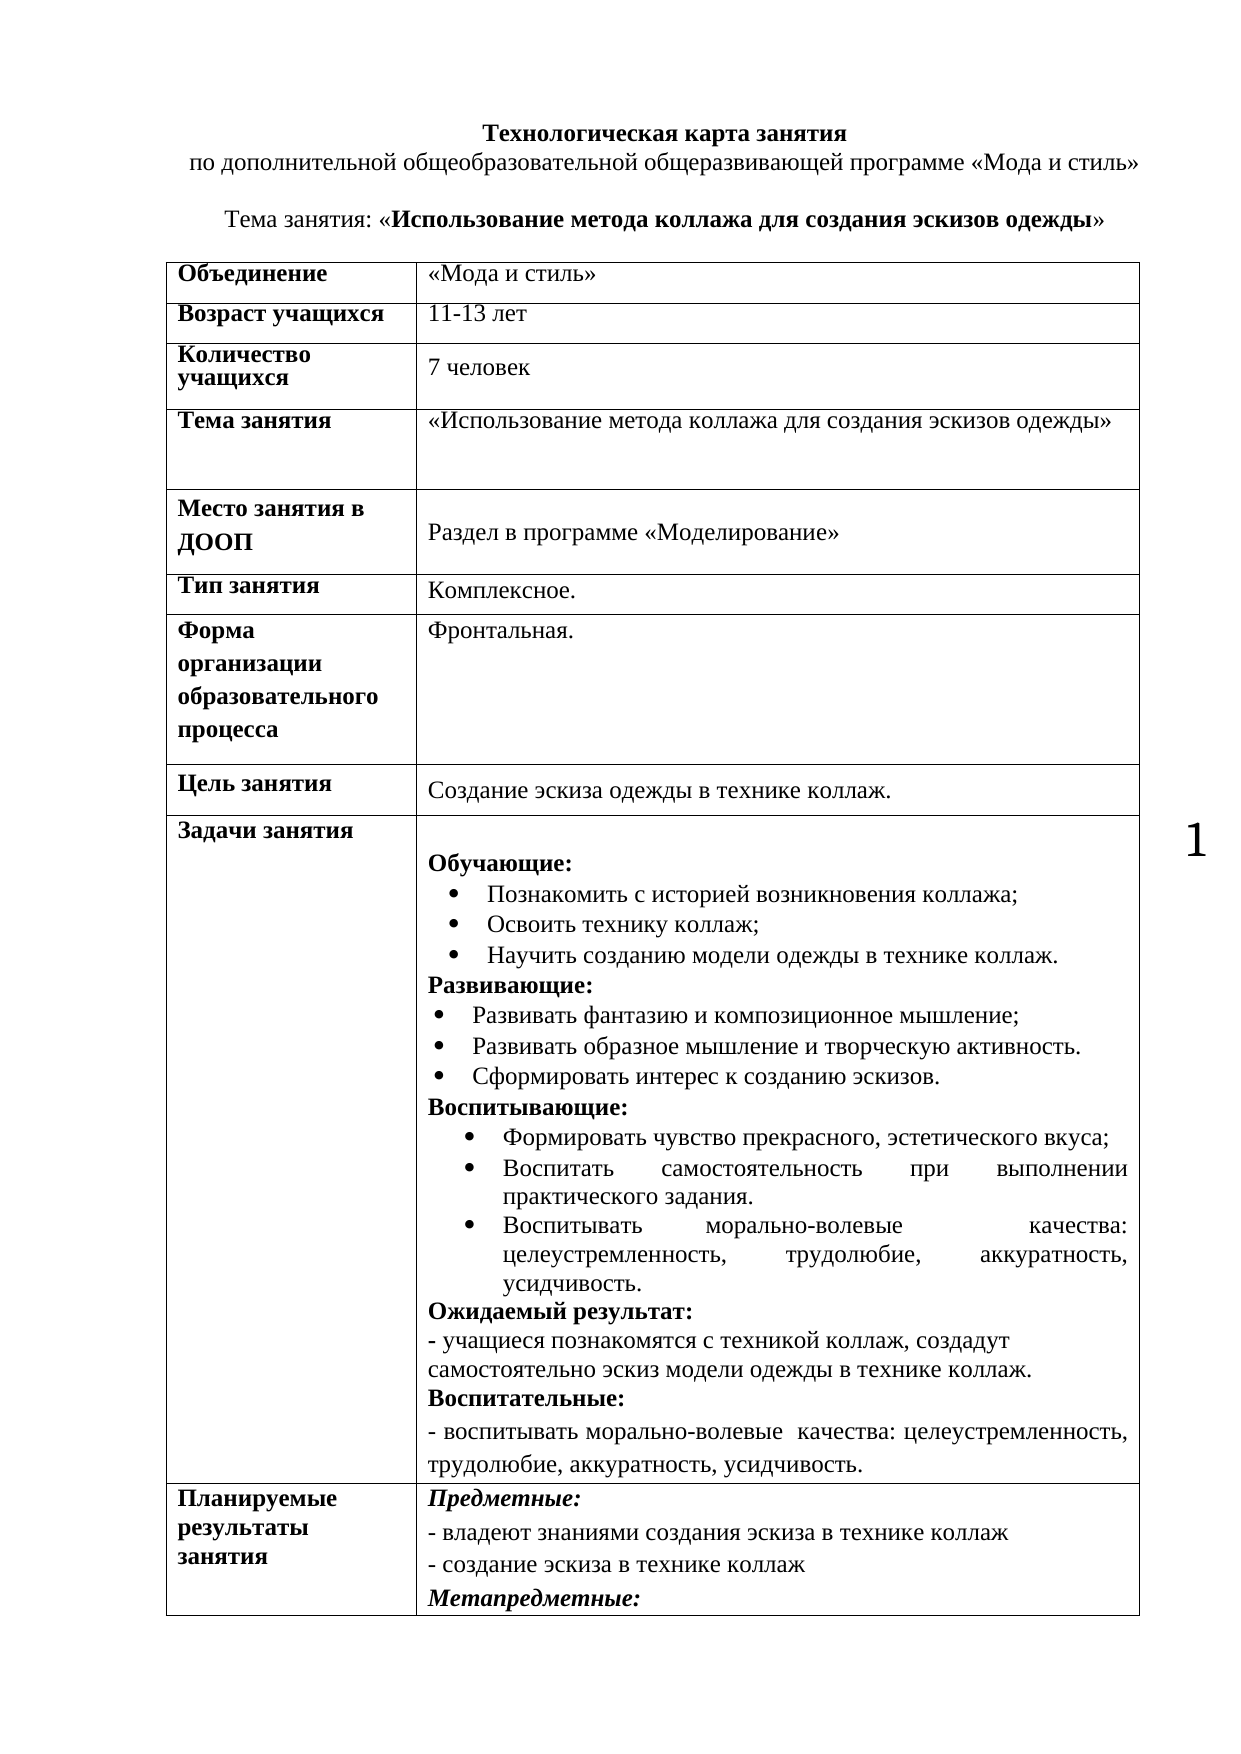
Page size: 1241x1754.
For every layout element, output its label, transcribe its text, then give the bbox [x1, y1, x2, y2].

table_cell Фронтальная. [417, 615, 1139, 764]
table_cell Комплексное. [417, 575, 1139, 614]
table_cell Тип занятия [167, 575, 416, 614]
table_cell «Использование метода коллажа для создания эскизов одежды» [417, 410, 1139, 489]
table_cell Задачи занятия [167, 816, 416, 1482]
table_cell Создание эскиза одежды в технике коллаж. [417, 765, 1139, 814]
table_cell Место занятия в ДООП [167, 490, 416, 574]
table_cell Количество учащихся [167, 344, 416, 409]
table_cell Раздел в программе «Моделирование» [417, 490, 1139, 574]
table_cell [417, 1484, 1139, 1615]
table_cell 7 человек [417, 344, 1139, 409]
table_cell 11-13 лет [417, 304, 1139, 343]
table_header Объединение [167, 263, 416, 302]
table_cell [167, 1484, 416, 1615]
table_cell Обучающие: Познакомить с историей возникновения коллажа; Освоить технику коллаж; Научить созданию модели одежды в технике коллаж. Развивающие: Развивать фантазию и композиционное мышление; Развивать образное мышление и творческую активность. Сформировать интерес к созданию эскизов. Воспитывающие: Формировать чувство прекрасного, эстетического вкуса; Воспитать самостоятельность при выполнении практического задания. Воспитывать морально-волевые качества: целеустремленность, трудолюбие, аккуратность, усидчивость. Ожидаемый результат: - учащиеся познакомятся с техникой коллаж, создадут самостоятельно эскиз модели одежды в технике коллаж. Воспитательные: - воспитывать морально-волевые качества: целеустремленность, трудолюбие, аккуратность, усидчивость. [417, 816, 1139, 1482]
table_cell Тема занятия [167, 410, 416, 489]
table_cell Возраст учащихся [167, 304, 416, 343]
text Тема занятия: «Использование метода коллажа для создания эскизов одежды» [177, 204, 391, 233]
table_cell Цель занятия [167, 765, 416, 814]
text по дополнительной общеобразовательной общеразвивающей программе «Мода и стиль» [177, 147, 1152, 176]
text Технологическая карта занятия [177, 118, 1152, 147]
table_header «Мода и стиль» [417, 263, 1139, 302]
table_cell Форма организации образовательного процесса [167, 615, 416, 764]
